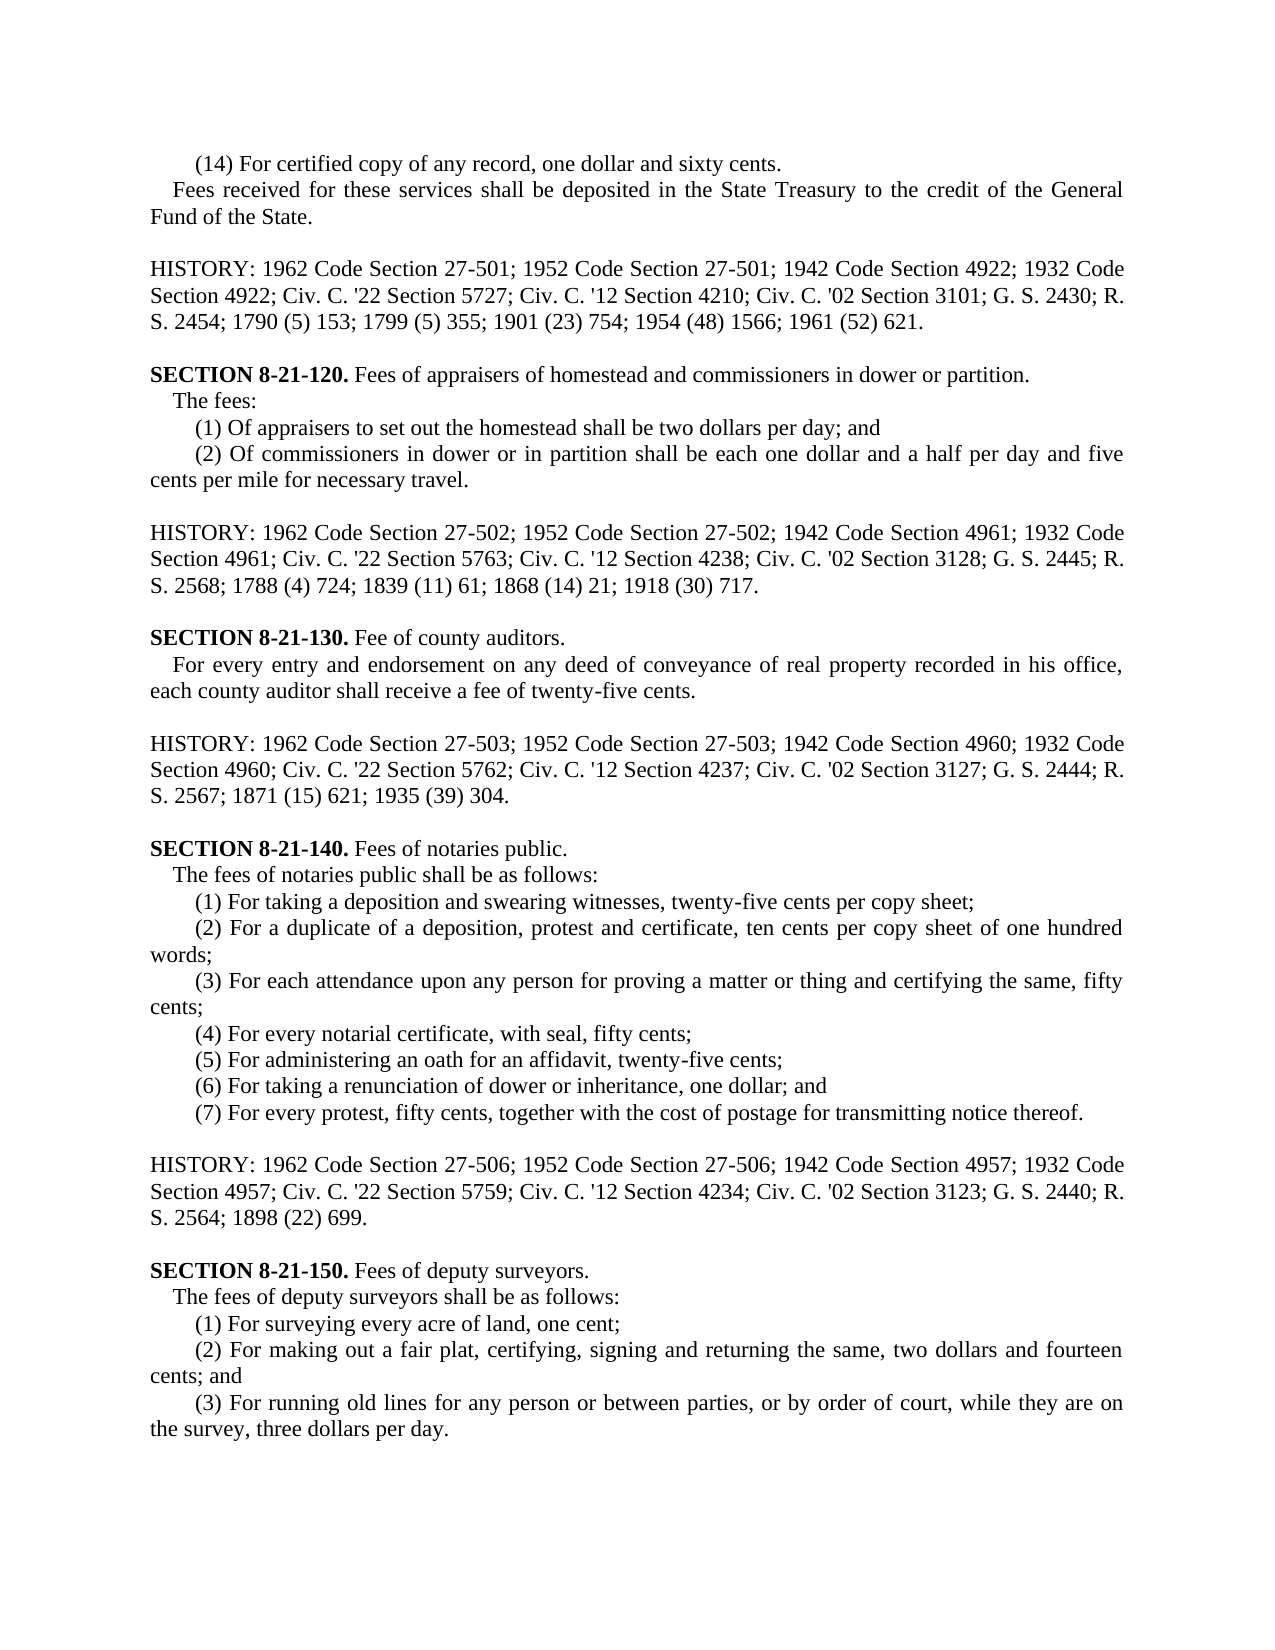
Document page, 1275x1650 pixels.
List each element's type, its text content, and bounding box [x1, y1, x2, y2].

text (1) For surveying every acre of land, one cent; [150, 1309, 1125, 1336]
text (3) For each attendance upon any person for proving a matter or thing and certifying the same, fifty cents; [150, 967, 1125, 1020]
text For every entry and endorsement on any deed of conveyance of real property recorded in his office, each county auditor shall receive a fee of twenty-five cents. [150, 651, 1125, 703]
text (2) For a duplicate of a deposition, protest and certificate, ten cents per copy sheet of one hundred words; [150, 914, 1125, 967]
text SECTION 8-21-150. Fees of deputy surveyors. [150, 1257, 1125, 1283]
text (2) For making out a fair plat, certifying, signing and returning the same, two dollars and fourteen cents; and [150, 1336, 1125, 1389]
text (7) For every protest, fifty cents, together with the cost of postage for transmitting notice thereof. [150, 1099, 1125, 1125]
text SECTION 8-21-120. Fees of appraisers of homestead and commissioners in dower or partition. [150, 361, 1125, 387]
text (5) For administering an oath for an affidavit, twenty-five cents; [150, 1046, 1125, 1072]
text HISTORY: 1962 Code Section 27-503; 1952 Code Section 27-503; 1942 Code Section 4960; 1932 Code Section 4960; Civ. C. '22 Section 5762; Civ. C. '12 Section 4237; Civ. C. '02 Section 3127; G. S. 2444; R. S. 2567; 1871 (15) 621; 1935 (39) 304. [150, 730, 1125, 809]
text (1) For taking a deposition and swearing witnesses, twenty-five cents per copy sheet; [150, 888, 1125, 914]
text The fees: [150, 387, 1125, 413]
text (6) For taking a renunciation of dower or inheritance, one dollar; and [150, 1072, 1125, 1099]
text (2) Of commissioners in dower or in partition shall be each one dollar and a half per day and five cents per mile for necessary travel. [150, 440, 1125, 493]
text (4) For every notarial certificate, with seal, fifty cents; [150, 1020, 1125, 1046]
text The fees of deputy surveyors shall be as follows: [150, 1283, 1125, 1309]
text SECTION 8-21-130. Fee of county auditors. [150, 624, 1125, 651]
text SECTION 8-21-140. Fees of notaries public. [150, 835, 1125, 862]
text HISTORY: 1962 Code Section 27-502; 1952 Code Section 27-502; 1942 Code Section 4961; 1932 Code Section 4961; Civ. C. '22 Section 5763; Civ. C. '12 Section 4238; Civ. C. '02 Section 3128; G. S. 2445; R. S. 2568; 1788 (4) 724; 1839 (11) 61; 1868 (14) 21; 1918 (30) 717. [150, 519, 1125, 598]
text Fees received for these services shall be deposited in the State Treasury to the credit of the General Fund of the State. [150, 176, 1125, 229]
text (1) Of appraisers to set out the homestead shall be two dollars per day; and [150, 413, 1125, 440]
text HISTORY: 1962 Code Section 27-501; 1952 Code Section 27-501; 1942 Code Section 4922; 1932 Code Section 4922; Civ. C. '22 Section 5727; Civ. C. '12 Section 4210; Civ. C. '02 Section 3101; G. S. 2430; R. S. 2454; 1790 (5) 153; 1799 (5) 355; 1901 (23) 754; 1954 (48) 1566; 1961 (52) 621. [150, 255, 1125, 334]
text (3) For running old lines for any person or between parties, or by order of court, while they are on the survey, three dollars per day. [150, 1389, 1125, 1441]
text HISTORY: 1962 Code Section 27-506; 1952 Code Section 27-506; 1942 Code Section 4957; 1932 Code Section 4957; Civ. C. '22 Section 5759; Civ. C. '12 Section 4234; Civ. C. '02 Section 3123; G. S. 2440; R. S. 2564; 1898 (22) 699. [150, 1151, 1125, 1231]
text (14) For certified copy of any record, one dollar and sixty cents. [150, 150, 1125, 176]
text The fees of notaries public shall be as follows: [150, 862, 1125, 888]
